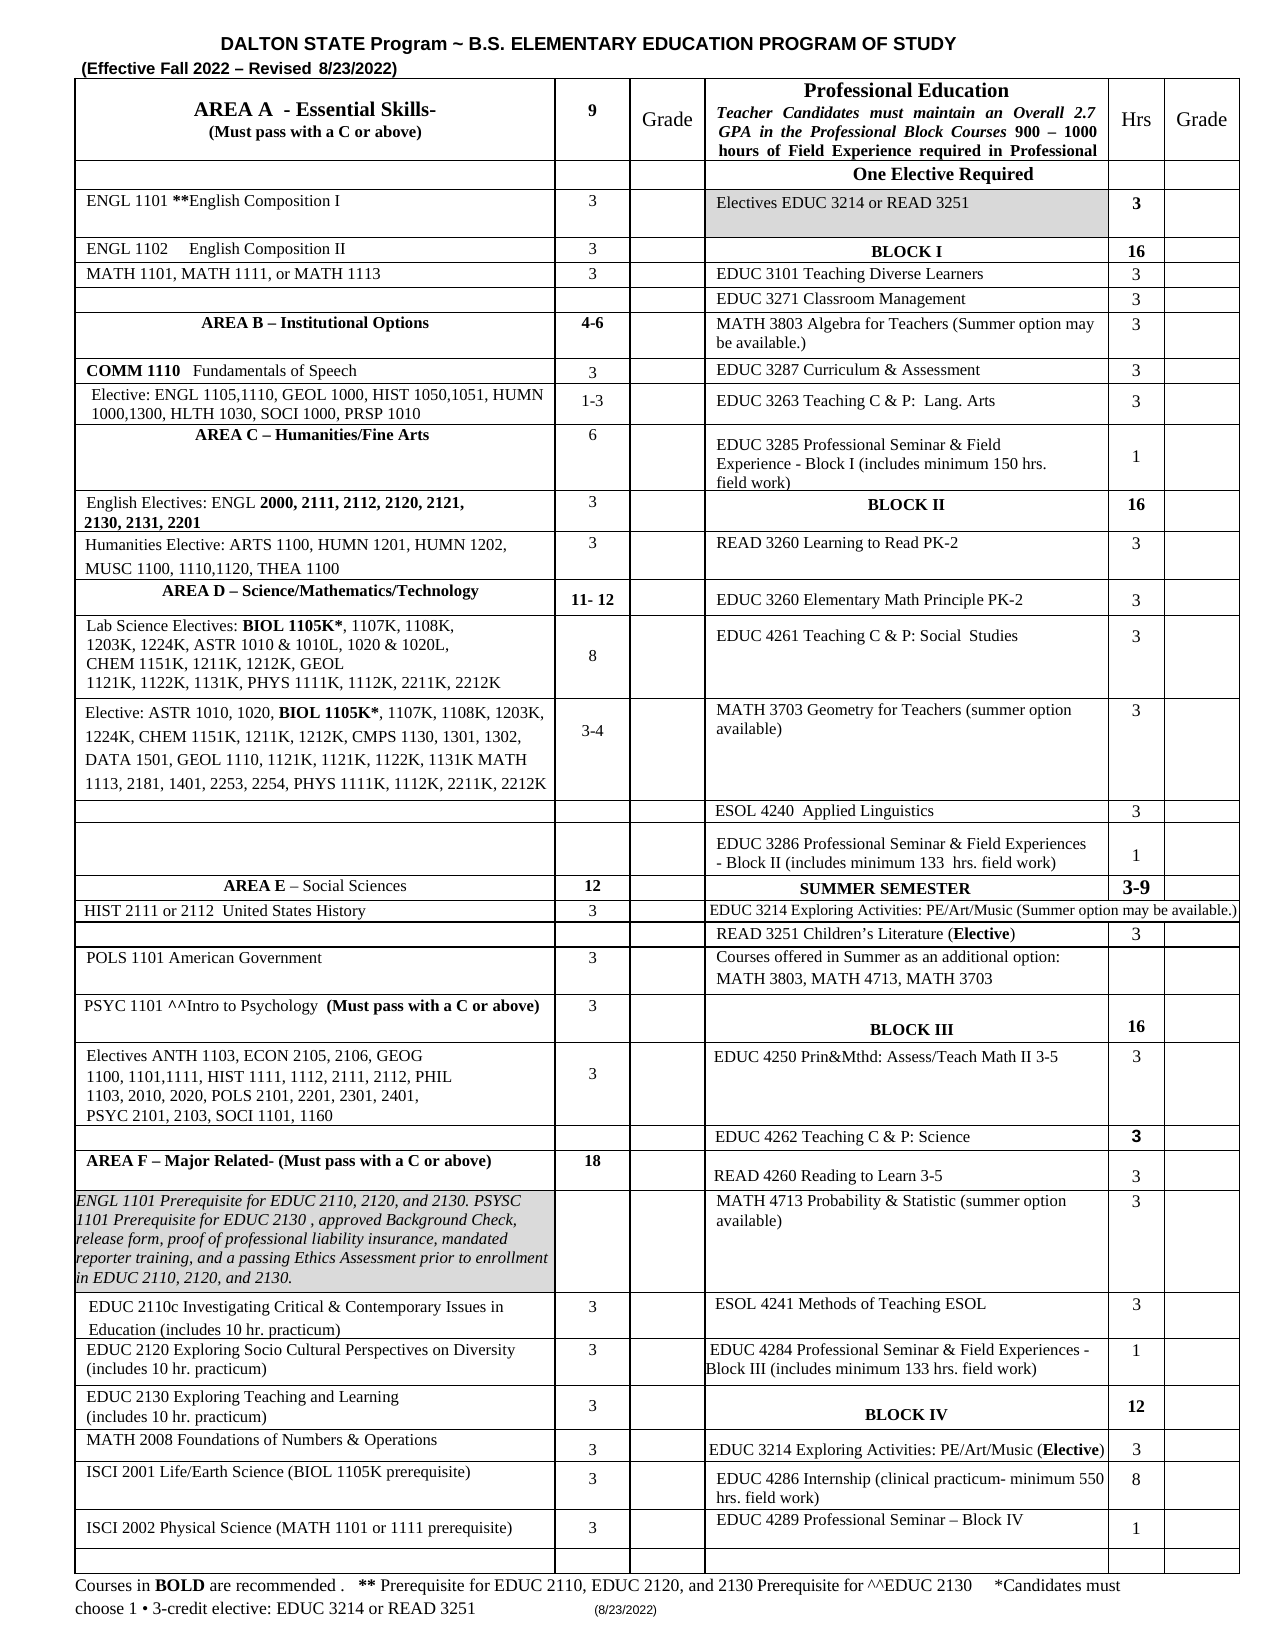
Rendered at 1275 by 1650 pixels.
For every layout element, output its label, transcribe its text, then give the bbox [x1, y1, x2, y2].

table_cell POLS 1101 American Government [76, 948, 554, 994]
table_cell 3 [556, 1339, 629, 1385]
table_cell 8 [556, 616, 629, 698]
table_cell 3 [1109, 1191, 1164, 1292]
table_cell 3 [1109, 923, 1164, 946]
table_cell 3 [1109, 616, 1164, 698]
table_cell [631, 1549, 704, 1573]
table_cell 3 [556, 238, 629, 262]
table_cell EDUC 4286 Internship (clinical practicum- minimum 550 hrs. field work) [706, 1462, 1108, 1509]
table_cell [631, 823, 704, 875]
table_cell 3 [556, 995, 629, 1042]
table_cell 3 [556, 532, 629, 579]
table_cell [1165, 1151, 1239, 1190]
table_cell [1109, 161, 1164, 189]
table_cell [631, 580, 704, 615]
table_cell EDUC 3101 Teaching Diverse Learners [706, 263, 1108, 287]
table_cell Lab Science Electives: BIOL 1105K*, 1107K, 1108K, 1203K, 1224K, ASTR 1010 & 1010L, 1020 & 1020L, CHEM 1151K, 1211K, 1212K, GEOL 1121K, 1122K, 1131K, PHYS 1111K, 1112K, 2211K, 2212K [76, 616, 554, 698]
table_cell AREA C – Humanities/Fine Arts [76, 425, 554, 490]
table_cell [556, 288, 629, 312]
table_cell 3 [556, 359, 629, 383]
table_cell [1165, 1126, 1239, 1150]
table_cell 3 [556, 1386, 629, 1429]
table_cell [631, 616, 704, 698]
table_cell EDUC 4250 Prin&Mthd: Assess/Teach Math II 3-5 [706, 1043, 1108, 1125]
table_cell EDUC 2110c Investigating Critical & Contemporary Issues in Education (includes 10 hr. practicum) [76, 1293, 554, 1338]
table_cell [1165, 491, 1239, 531]
table_cell 3 [1109, 313, 1164, 358]
table_cell 3 [1109, 1293, 1164, 1338]
table_cell ISCI 2001 Life/Earth Science (BIOL 1105K prerequisite) [76, 1462, 554, 1509]
table_cell 3 [556, 1430, 629, 1461]
table_cell EDUC 2130 Exploring Teaching and Learning (includes 10 hr. practicum) [76, 1386, 554, 1429]
table_cell 3 [556, 901, 629, 921]
table_cell MATH 2008 Foundations of Numbers & Operations [76, 1430, 554, 1461]
table_cell 3 [556, 1510, 629, 1548]
table_cell [1165, 359, 1239, 383]
table_cell 3 [1109, 699, 1164, 799]
table_cell [1165, 823, 1239, 875]
table_cell 3 [1109, 580, 1164, 615]
table_cell 11- 12 [556, 580, 629, 615]
table_cell 3 [1109, 801, 1164, 822]
table_cell 16 [1109, 491, 1164, 531]
table_cell ESOL 4240 Applied Linguistics [706, 801, 1108, 822]
table_cell [76, 1126, 554, 1150]
table_cell ENGL 1101 Prerequisite for EDUC 2110, 2120, and 2130. PSYSC 1101 Prerequisite for EDUC 2130 , approved Background Check, release form, proof of professional liability insurance, mandated reporter training, and a passing Ethics Assessment prior to enrollment in EDUC 2110, 2120, and 2130. [76, 1191, 554, 1292]
table_cell [631, 190, 704, 237]
table_cell PSYC 1101 ^^Intro to Psychology (Must pass with a C or above) [76, 995, 554, 1042]
table_cell [706, 1549, 1108, 1573]
table_cell 3 [1109, 288, 1164, 312]
table_cell BLOCK I [706, 238, 1108, 262]
table_cell [1109, 1549, 1164, 1573]
table_cell 3 [556, 1043, 629, 1125]
table_cell 3 [1109, 532, 1164, 579]
table_cell Electives ANTH 1103, ECON 2105, 2106, GEOG 1100, 1101,1111, HIST 1111, 1112, 2111, 2112, PHIL 1103, 2010, 2020, POLS 2101, 2201, 2301, 2401, PSYC 2101, 2103, SOCI 1101, 1160 [76, 1043, 554, 1125]
table_cell ISCI 2002 Physical Science (MATH 1101 or 1111 prerequisite) [76, 1510, 554, 1548]
table_cell EDUC 3286 Professional Seminar & Field Experiences - Block II (includes minimum 133 hrs. field work) [706, 823, 1108, 875]
table_cell [1165, 1462, 1239, 1509]
table_cell 18 [556, 1151, 629, 1190]
table_cell [76, 923, 554, 946]
table_header Professional Education Teacher Candidates must maintain an Overall 2.7 GPA in the Professional Block Courses 900 – 1000 hours of Field Experience required in Professional Education [706, 79, 1108, 160]
table_cell AREA E – Social Sciences [76, 876, 554, 900]
table_cell 3 [1109, 190, 1164, 237]
table_cell [631, 313, 704, 358]
table_cell 12 [556, 876, 629, 900]
table_cell [1165, 1043, 1239, 1125]
table_cell 3 [1109, 1430, 1164, 1461]
table_cell EDUC 3285 Professional Seminar & Field Experience - Block I (includes minimum 150 hrs. field work) [706, 425, 1108, 490]
table_cell [1165, 995, 1239, 1042]
table_cell [631, 1126, 704, 1150]
table_cell 3 [556, 1293, 629, 1338]
table_cell [631, 384, 704, 424]
table_cell 3 [556, 491, 629, 531]
table_cell 1 [1109, 425, 1164, 490]
table_cell [631, 425, 704, 490]
text Courses in BOLD are recommended . ** Prerequisite for EDUC 2110, EDUC 2120, and 2130 Prerequisite for ^^EDUC 2130 *Candidates must choose 1 • 3-credit elective: EDUC 3214 or READ 3251 (8/23/2022) [75, 1574, 1162, 1619]
table_cell BLOCK II [706, 491, 1108, 531]
table_cell [76, 823, 554, 875]
table_cell [1165, 1191, 1239, 1292]
table_cell 6 [556, 425, 629, 490]
table_cell [1165, 384, 1239, 424]
table_cell Humanities Elective: ARTS 1100, HUMN 1201, HUMN 1202, MUSC 1100, 1110,1120, THEA 1100 [76, 532, 554, 579]
table_cell [631, 161, 704, 189]
table_cell BLOCK IV [706, 1386, 1108, 1429]
table_header Hrs [1109, 79, 1164, 160]
table_cell Courses offered in Summer as an additional option: MATH 3803, MATH 4713, MATH 3703 [706, 948, 1108, 994]
table_cell [631, 901, 704, 921]
table_cell AREA F – Major Related- (Must pass with a C or above) [76, 1151, 554, 1190]
table_header 9 [556, 79, 629, 160]
table_cell [1165, 161, 1239, 189]
table_cell [1109, 948, 1164, 994]
table_cell [631, 288, 704, 312]
table_header Grade [1165, 79, 1239, 160]
table_cell [1165, 532, 1239, 579]
table_cell 1-3 [556, 384, 629, 424]
table_cell 3 3 [1109, 1126, 1164, 1150]
table_cell EDUC 4262 Teaching C & P: Science [706, 1126, 1108, 1150]
table_cell EDUC 4289 Professional Seminar – Block IV [706, 1510, 1108, 1548]
table_cell EDUC 3214 Exploring Activities: PE/Art/Music (Elective) [706, 1430, 1108, 1461]
table_cell [631, 995, 704, 1042]
table_cell EDUC 2120 Exploring Socio Cultural Perspectives on Diversity (includes 10 hr. practicum) [76, 1339, 554, 1385]
table_cell [631, 923, 704, 946]
table_cell SUMMER SEMESTER [706, 876, 1108, 900]
table_cell [631, 1151, 704, 1190]
table_cell [76, 801, 554, 822]
table_cell 3 [556, 190, 629, 237]
table_cell EDUC 4261 Teaching C & P: Social Studies [706, 616, 1108, 698]
table_cell [1165, 425, 1239, 490]
table_cell 4-6 [556, 313, 629, 358]
table_cell [631, 1430, 704, 1461]
table_cell [631, 263, 704, 287]
table_cell EDUC 3263 Teaching C & P: Lang. Arts [706, 384, 1108, 424]
table_cell 3 [1109, 1043, 1164, 1125]
table_cell EDUC 3214 Exploring Activities: PE/Art/Music (Summer option may be available.) [706, 901, 1239, 921]
table_cell Electives EDUC 3214 or READ 3251 [706, 190, 1108, 237]
table_cell [1165, 313, 1239, 358]
table_cell 3 [1109, 263, 1164, 287]
table_header Grade [631, 79, 704, 160]
table_cell EDUC 3260 Elementary Math Principle PK-2 [706, 580, 1108, 615]
table_cell EDUC 3271 Classroom Management [706, 288, 1108, 312]
table_cell [631, 238, 704, 262]
table_cell Elective: ENGL 1105,1110, GEOL 1000, HIST 1050,1051, HUMN 1000,1300, HLTH 1030, SOCI 1000, PRSP 1010 [76, 384, 554, 424]
table_cell [1165, 190, 1239, 237]
table_cell [1165, 1293, 1239, 1338]
table_cell [556, 823, 629, 875]
table_cell [631, 1510, 704, 1548]
table_cell [631, 1293, 704, 1338]
table_cell [1165, 1510, 1239, 1548]
table_cell 3 [1109, 384, 1164, 424]
table_cell [1165, 1386, 1239, 1429]
table_cell ENGL 1102 English Composition II [76, 238, 554, 262]
table_cell READ 3260 Learning to Read PK-2 [706, 532, 1108, 579]
table_cell [1165, 616, 1239, 698]
table_cell English Electives: ENGL 2000, 2111, 2112, 2120, 2121, 2130, 2131, 2201 [76, 491, 554, 531]
table_cell 3 [556, 948, 629, 994]
table_cell [631, 948, 704, 994]
table_cell [1165, 288, 1239, 312]
table_cell [1165, 801, 1239, 822]
table_cell [631, 359, 704, 383]
text (Effective Fall 2022 – Revised 8/23/2022) [75, 58, 1102, 78]
table_cell [631, 876, 704, 900]
table_cell ENGL 1101 **English Composition I [76, 190, 554, 237]
table_cell 3-4 [556, 699, 629, 799]
table_cell HIST 2111 or 2112 United States History [76, 901, 554, 921]
table_cell [631, 801, 704, 822]
table_cell 3 [1109, 359, 1164, 383]
table_header AREA A - Essential Skills- (Must pass with a C or above) [76, 79, 554, 160]
table_cell BLOCK III [706, 995, 1108, 1042]
table_cell 3 [556, 263, 629, 287]
table_cell [631, 1339, 704, 1385]
table_cell [76, 1549, 554, 1573]
table_cell MATH 4713 Probability & Statistic (summer option available) [706, 1191, 1108, 1292]
table_cell COMM 1110 Fundamentals of Speech (Must pass with a C or above) [76, 359, 554, 383]
table_cell MATH 1101, MATH 1111, or MATH 1113 [76, 263, 554, 287]
table_cell [76, 161, 554, 189]
table_cell 3 [556, 1462, 629, 1509]
table_cell [1165, 1339, 1239, 1385]
table_cell [631, 1386, 704, 1429]
table_cell ESOL 4241 Methods of Teaching ESOL [706, 1293, 1108, 1338]
table_cell 3-9 [1109, 876, 1164, 900]
table_cell [556, 1191, 629, 1292]
table_cell [556, 161, 629, 189]
table_cell [1165, 948, 1239, 994]
table_cell 12 [1109, 1386, 1164, 1429]
text DALTON STATE Program ~ B.S. ELEMENTARY EDUCATION PROGRAM OF STUDY [75, 32, 1102, 54]
table_cell 1 [1109, 823, 1164, 875]
table_cell 1 [1109, 1510, 1164, 1548]
table_cell [556, 801, 629, 822]
table_cell 16 [1109, 238, 1164, 262]
table_cell [556, 923, 629, 946]
table_cell 3 [1109, 1151, 1164, 1190]
table_cell AREA D – Science/Mathematics/Technology [76, 580, 554, 615]
table_cell AREA B – Institutional Options [76, 313, 554, 358]
table_cell [556, 1549, 629, 1573]
table_cell [1165, 699, 1239, 799]
table_cell One Elective Required [706, 161, 1108, 189]
table_cell 1 [1109, 1339, 1164, 1385]
table_cell [76, 288, 554, 312]
table_cell Elective: ASTR 1010, 1020, BIOL 1105K*, 1107K, 1108K, 1203K, 1224K, CHEM 1151K, 1211K, 1212K, CMPS 1130, 1301, 1302, DATA 1501, GEOL 1110, 1121K, 1121K, 1122K, 1131K MATH 1113, 2181, 1401, 2253, 2254, PHYS 1111K, 1112K, 2211K, 2212K [76, 699, 554, 799]
table_cell [631, 491, 704, 531]
table_cell [631, 1043, 704, 1125]
table_cell EDUC 4284 Professional Seminar & Field Experiences - Block III (includes minimum 133 hrs. field work) [706, 1339, 1108, 1385]
table_cell [1165, 1430, 1239, 1461]
table_cell 16 [1109, 995, 1164, 1042]
table_cell [1165, 580, 1239, 615]
table_cell [1165, 263, 1239, 287]
table_cell 8 [1109, 1462, 1164, 1509]
table_cell [1165, 876, 1239, 900]
table_cell READ 3251 Children’s Literature (Elective) [706, 923, 1108, 946]
table_cell [631, 1462, 704, 1509]
table_cell [631, 699, 704, 799]
table_cell [1165, 238, 1239, 262]
table_cell READ 4260 Reading to Learn 3-5 [706, 1151, 1108, 1190]
table_cell MATH 3703 Geometry for Teachers (summer option available) [706, 699, 1108, 799]
table_cell [1165, 1549, 1239, 1573]
table_cell [631, 532, 704, 579]
table_cell [631, 1191, 704, 1292]
table_cell MATH 3803 Algebra for Teachers (Summer option may be available.) [706, 313, 1108, 358]
table_cell EDUC 3287 Curriculum & Assessment [706, 359, 1108, 383]
table_cell [1165, 923, 1239, 946]
table_cell [556, 1126, 629, 1150]
